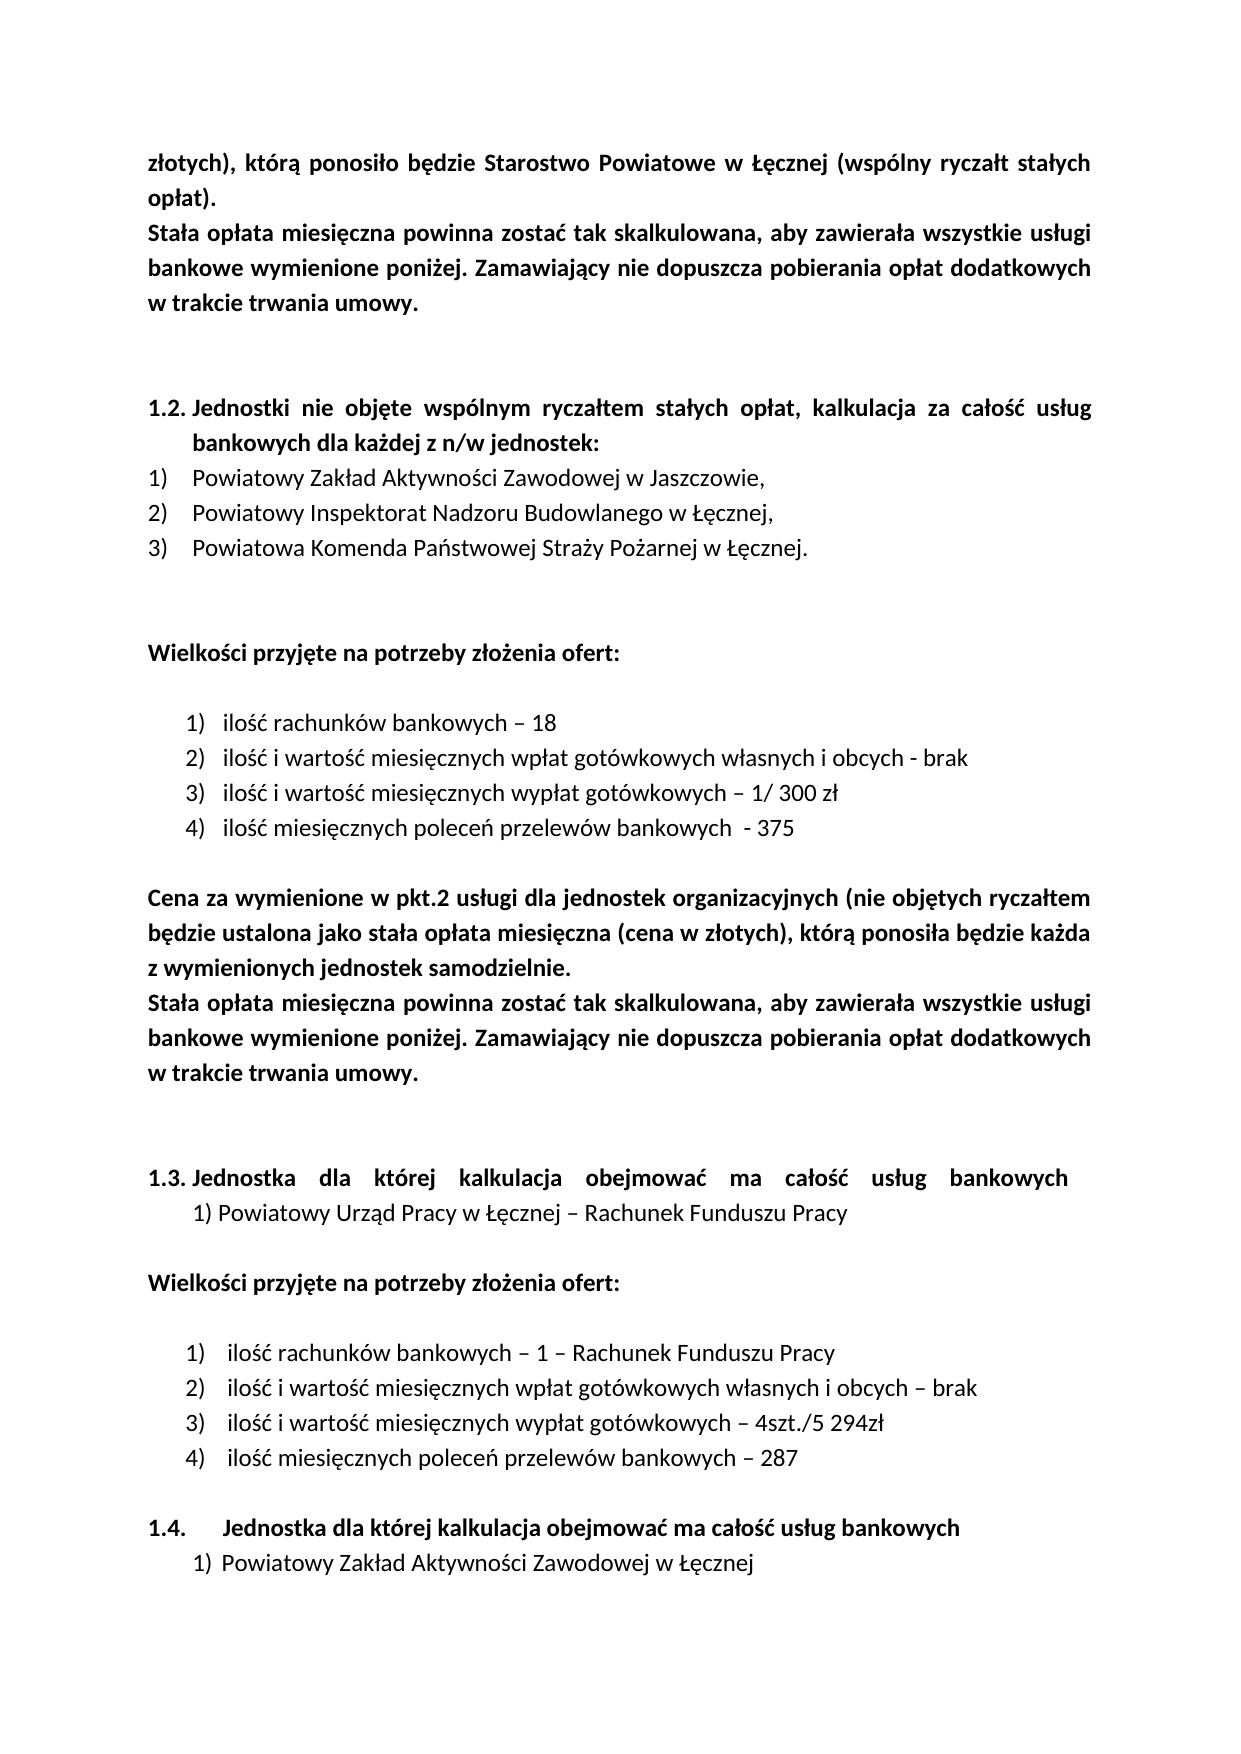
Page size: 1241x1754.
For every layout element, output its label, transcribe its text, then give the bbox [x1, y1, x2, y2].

text Stała opłata miesięczna powinna zostać tak skalkulowana, aby zawierała wszystkie usługi bankowe wymienione poniżej. Zamawiający nie dopuszcza pobierania opłat dodatkowych w trakcie trwania umowy. [148, 988, 1093, 1088]
text Stała opłata miesięczna powinna zostać tak skalkulowana, aby zawierała wszystkie usługi bankowe wymienione poniżej. Zamawiający nie dopuszcza pobierania opłat dodatkowych w trakcie trwania umowy. [148, 218, 1093, 318]
list ilość miesięcznych poleceń przelewów bankowych - 375 [185, 813, 1093, 843]
list Jednostki nie objęte wspólnym ryczałtem stałych opłat, kalkulacja za całość usług bankowych dla każdej z n/w jednostek: [148, 393, 1093, 458]
list Powiatowy Inspektorat Nadzoru Budowlanego w Łęcznej, [148, 498, 1093, 528]
text 3) ilość i wartość miesięcznych wypłat gotówkowych – 4szt./5 294zł [185, 1408, 1093, 1438]
list Powiatowa Komenda Państwowej Straży Pożarnej w Łęcznej. [148, 533, 1093, 563]
list Powiatowy Zakład Aktywności Zawodowej w Jaszczowie, [148, 463, 1093, 493]
list Jednostka dla której kalkulacja obejmować ma całość usług bankowych 1) Powiatowy Urząd Pracy w Łęcznej – Rachunek Funduszu Pracy [148, 1163, 1093, 1228]
text 4) ilość miesięcznych poleceń przelewów bankowych – 287 [185, 1443, 1093, 1473]
text Wielkości przyjęte na potrzeby złożenia ofert: [148, 638, 1093, 668]
text 2) ilość i wartość miesięcznych wpłat gotówkowych własnych i obcych – brak [185, 1373, 1093, 1403]
text Cena za wymienione w pkt.2 usługi dla jednostek organizacyjnych (nie objętych ryczałtem będzie ustalona jako stała opłata miesięczna (cena w złotych), którą ponosiła będzie każda z wymienionych jednostek samodzielnie. [148, 883, 1093, 983]
list ilość i wartość miesięcznych wpłat gotówkowych własnych i obcych - brak [185, 743, 1093, 773]
list ilość i wartość miesięcznych wypłat gotówkowych – 1/ 300 zł [185, 778, 1093, 808]
text Wielkości przyjęte na potrzeby złożenia ofert: [148, 1268, 1093, 1298]
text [148, 148, 1093, 213]
list ilość rachunków bankowych – 18 [185, 708, 1093, 738]
text 1) ilość rachunków bankowych – 1 – Rachunek Funduszu Pracy [185, 1338, 1093, 1368]
list Jednostka dla której kalkulacja obejmować ma całość usług bankowych [148, 1513, 1093, 1543]
list Powiatowy Zakład Aktywności Zawodowej w Łęcznej [192, 1548, 1093, 1578]
